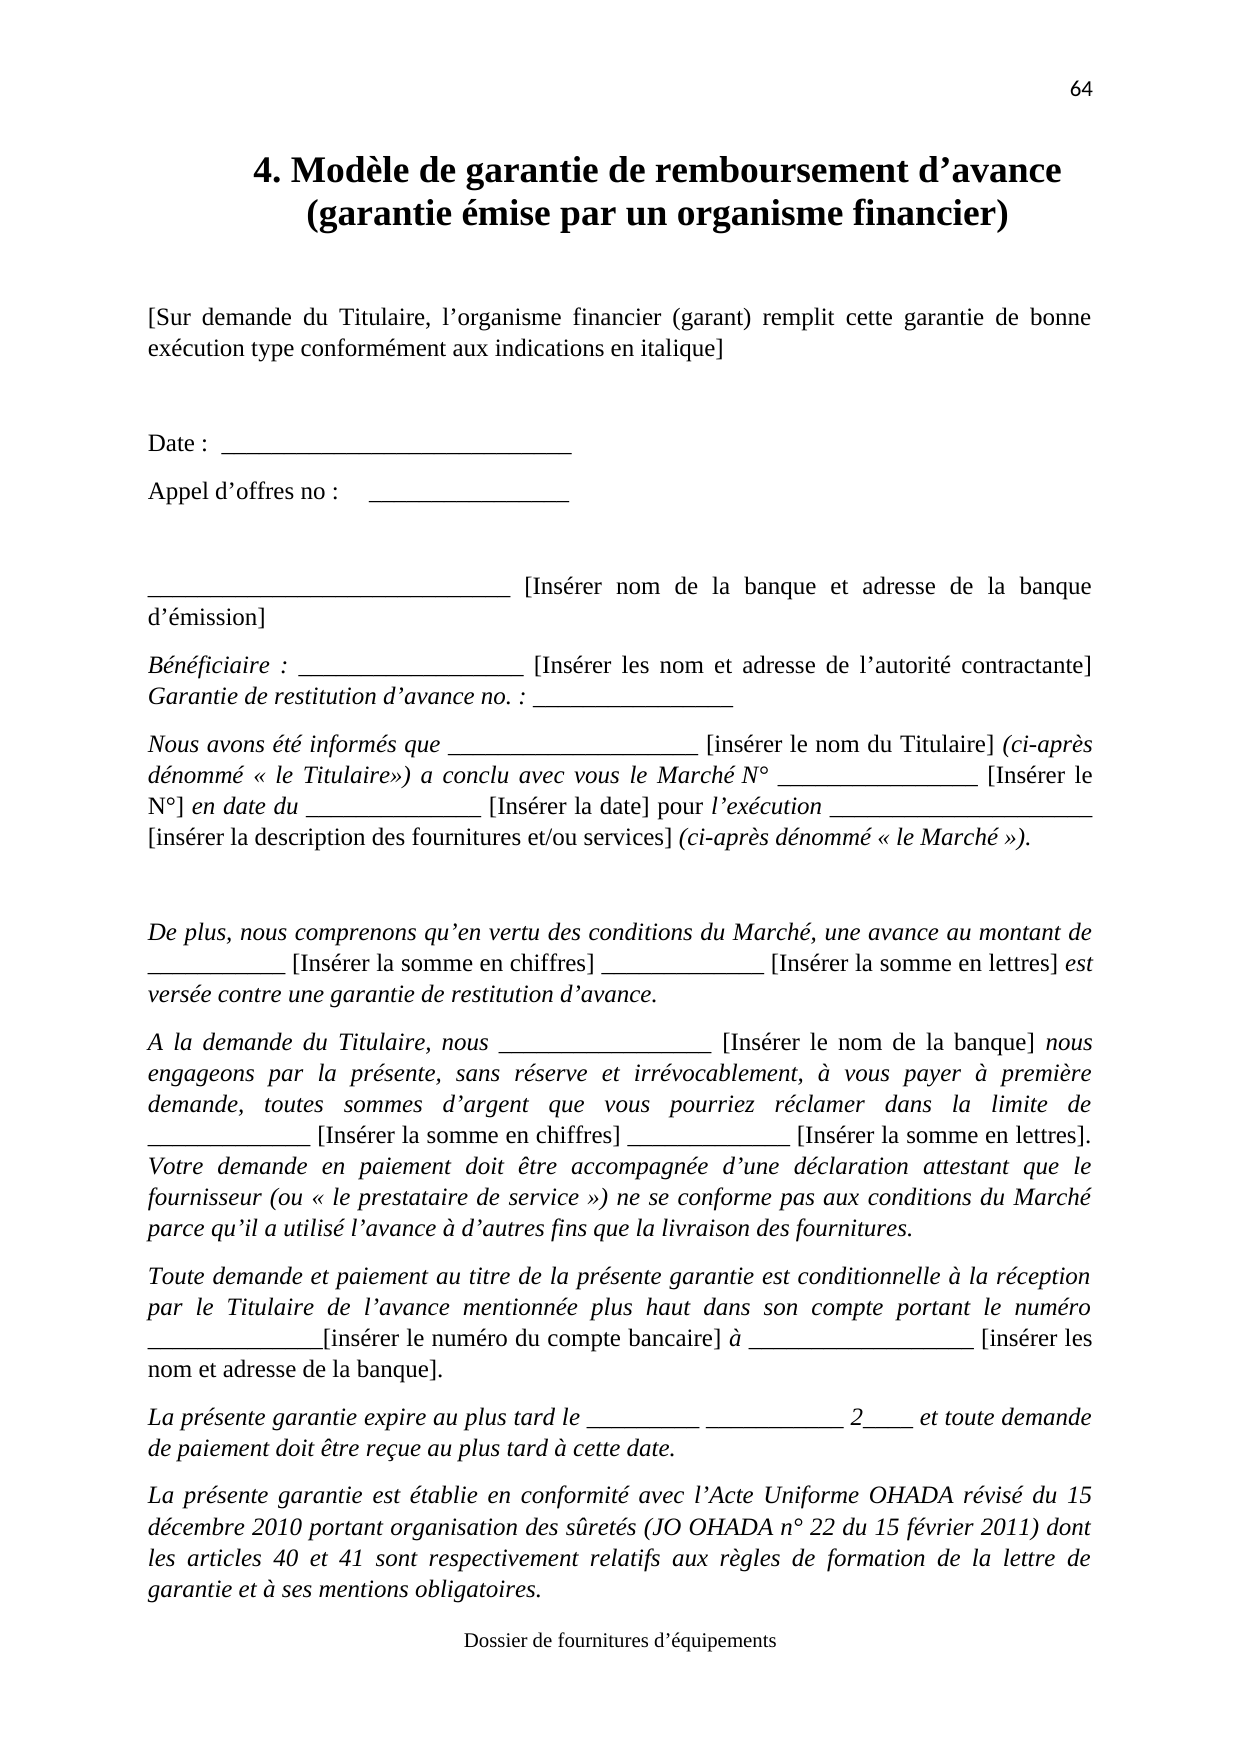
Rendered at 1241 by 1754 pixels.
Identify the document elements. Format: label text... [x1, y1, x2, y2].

text Toute demande et paiement au titre de la présente garantie est conditionnelle à la réception par le Titulaire de l’avance mentionnée plus haut dans son compte portant le numéro ______________[insérer le numéro du compte bancaire] à __________________ [insérer les nom et adresse de la banque]. [148, 1261, 1093, 1383]
text Bénéficiaire : __________________ [Insérer les nom et adresse de l’autorité contractante] Garantie de restitution d’avance no. : ________________ [148, 650, 1093, 710]
text [Sur demande du Titulaire, l’organisme financier (garant) remplit cette garantie de bonne exécution type conformément aux indications en italique] [148, 302, 1093, 361]
text Nous avons été informés que ____________________ [insérer le nom du Titulaire] (ci-après dénommé « le Titulaire») a conclu avec vous le Marché N° ________________ [Insérer le N°] en date du ______________ [Insérer la date] pour l’exécution _____________________ [insérer la description des fournitures et/ou services] (ci-après dénommé « le Marché »). [148, 729, 1093, 851]
text A la demande du Titulaire, nous _________________ [Insérer le nom de la banque] nous engageons par la présente, sans réserve et irrévocablement, à vous payer à première demande, toutes sommes d’argent que vous pourriez réclamer dans la limite de _____________ [Insérer la somme en chiffres] _____________ [Insérer la somme en lettres]. Votre demande en paiement doit être accompagnée d’une déclaration attestant que le fournisseur (ou « le prestataire de service ») ne se conforme pas aux conditions du Marché parce qu’il a utilisé l’avance à d’autres fins que la livraison des fournitures. [148, 1027, 1093, 1242]
text La présente garantie expire au plus tard le _________ ___________ 2____ et toute demande de paiement doit être reçue au plus tard à cette date. [148, 1402, 1093, 1462]
list 4. Modèle de garantie de remboursement d’avance (garantie émise par un organisme financier) [223, 148, 1093, 234]
text Appel d’offres no : ________________ [148, 476, 1093, 504]
text De plus, nous comprenons qu’en vertu des conditions du Marché, une avance au montant de ___________ [Insérer la somme en chiffres] _____________ [Insérer la somme en lettres] est versée contre une garantie de restitution d’avance. [148, 917, 1093, 1008]
text La présente garantie est établie en conformité avec l’Acte Uniforme OHADA révisé du 15 décembre 2010 portant organisation des sûretés (JO OHADA n° 22 du 15 février 2011) dont les articles 40 et 41 sont respectivement relatifs aux règles de formation de la lettre de garantie et à ses mentions obligatoires. [148, 1481, 1093, 1602]
text _____________________________ [Insérer nom de la banque et adresse de la banque d’émission] [148, 571, 1093, 631]
text Date : ____________________________ [148, 428, 1093, 457]
